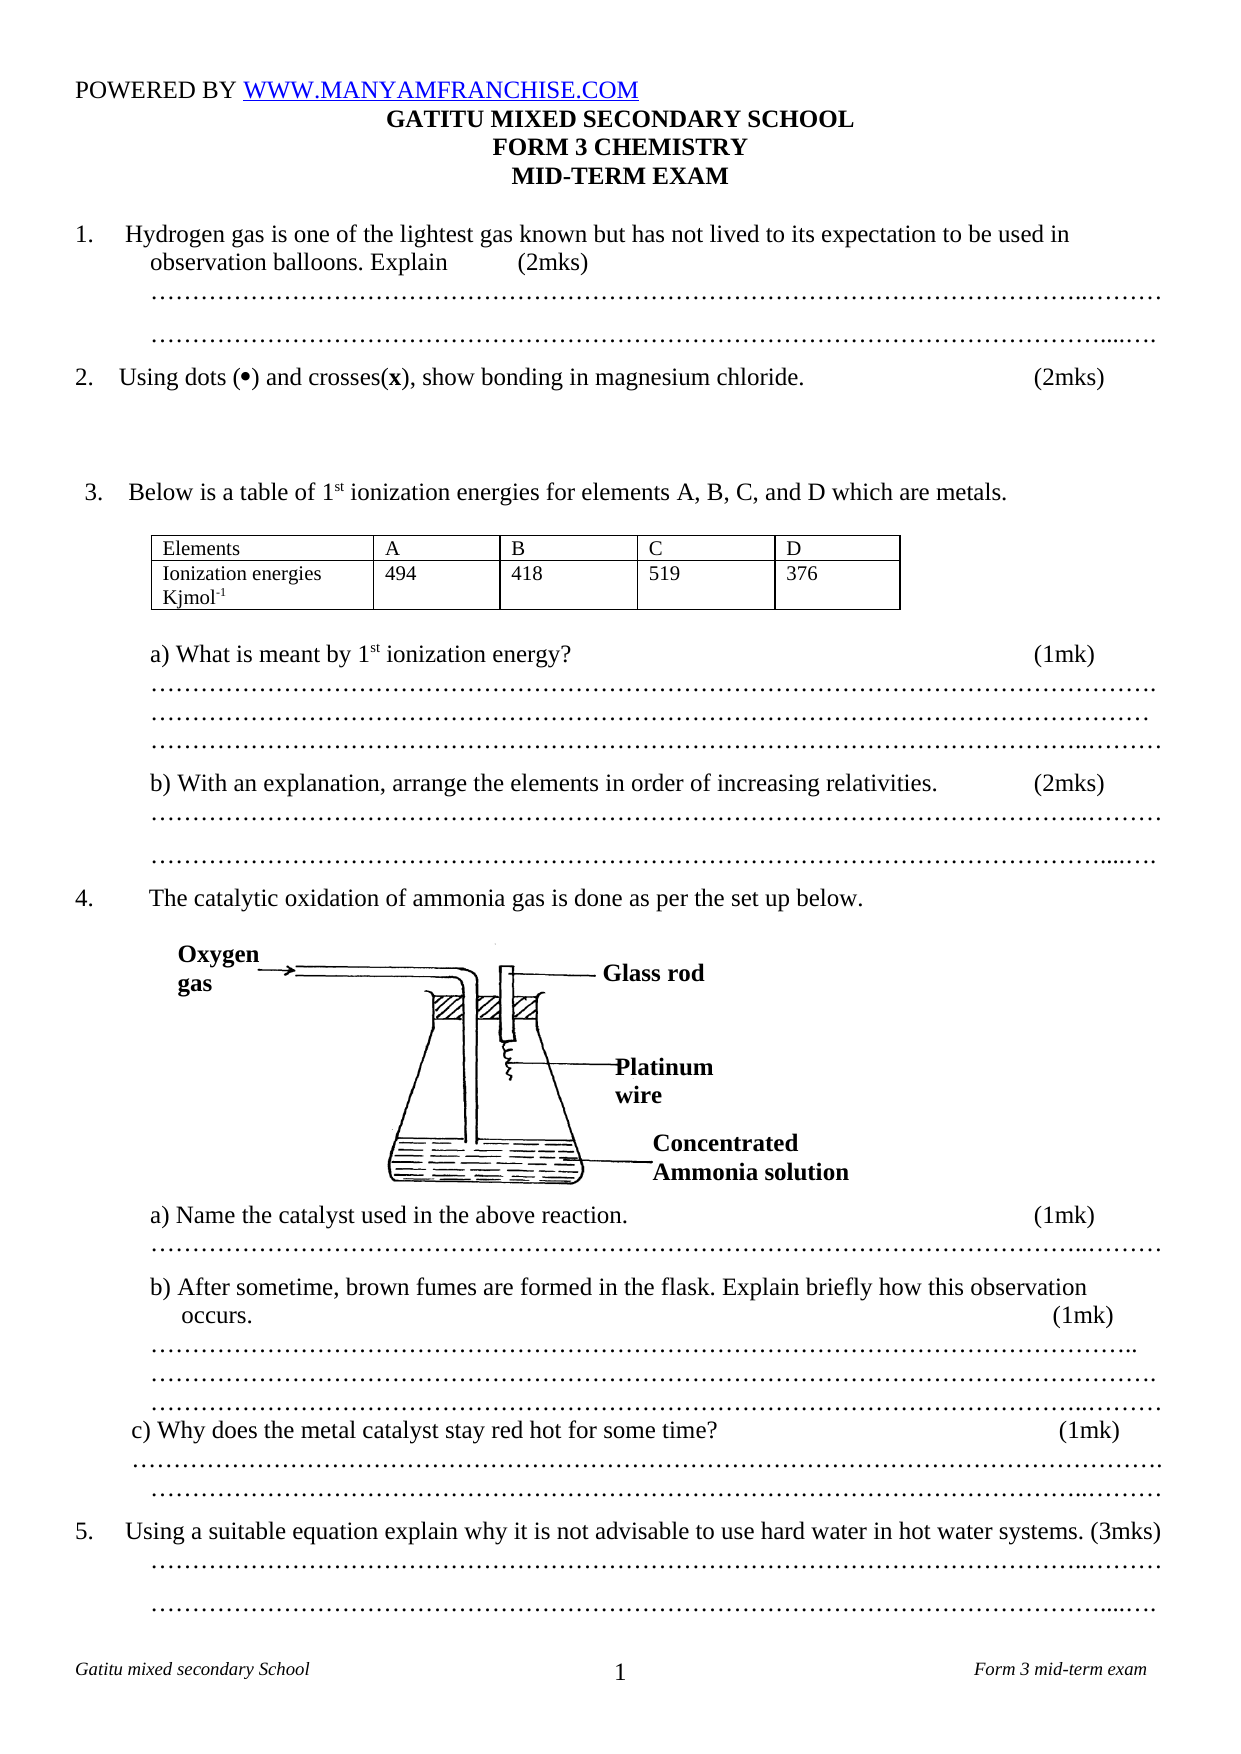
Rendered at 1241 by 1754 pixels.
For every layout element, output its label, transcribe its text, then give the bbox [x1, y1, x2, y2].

text …………………………………………………………………………………………………………. [75, 1358, 1165, 1387]
text …………………………………………………………………………………………………..……… [75, 1473, 1165, 1502]
text …………………………………………………………………………………………………..……… [75, 1387, 1165, 1415]
list Below is a table of 1st ionization energies for elements A, B, C, and D which are metals. [84, 477, 1165, 506]
text FORM 3 CHEMISTRY [75, 132, 1165, 161]
text MID-TERM EXAM [75, 161, 1165, 190]
text ………………………………………………………………………………………………………… [75, 697, 1165, 725]
text ……………………………………………………………………………………………………….. [75, 1329, 1165, 1358]
table_header C [638, 536, 774, 560]
text occurs. (1mk) [75, 1300, 1165, 1329]
text a) What is meant by 1st ionization energy? (1mk) [75, 639, 1165, 668]
text …………………………………………………………………………………………………..……… [75, 797, 1165, 826]
text 5. Using a suitable equation explain why it is not advisable to use hard water in hot water systems. (3mks) [75, 1516, 1165, 1545]
text c) Why does the metal catalyst stay red hot for some time? (1mk) [75, 1415, 1165, 1444]
table_cell 519 [638, 561, 774, 609]
table_header A [374, 536, 499, 560]
text ……………………………………………………………………………………………………....…. [75, 840, 1165, 869]
table_cell Ionization energies Kjmol-1 [152, 561, 373, 609]
text a) Name the catalyst used in the above reaction. (1mk) [75, 1200, 1165, 1228]
table_header D [776, 536, 899, 560]
text b) With an explanation, arrange the elements in order of increasing relativities. (2mks) [75, 768, 1165, 797]
text ……………………………………………………………………………………………………....…. [75, 319, 1165, 348]
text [75, 1545, 1165, 1573]
table_header Elements [152, 536, 373, 560]
table_cell 418 [501, 561, 637, 609]
table_header B [501, 536, 637, 560]
text …………………………………………………………………………………………………………. [75, 668, 1165, 697]
text b) After sometime, brown fumes are formed in the flask. Explain briefly how this observation [75, 1272, 1165, 1300]
text 2. Using dots () and crosses(x), show bonding in magnesium chloride. (2mks) [75, 362, 1165, 391]
picture [250, 931, 296, 1083]
text …………………………………………………………………………………………………..……… [75, 1228, 1165, 1257]
text 1. Hydrogen gas is one of the lightest gas known but has not lived to its expectation to be used in observation balloons. Explain (2mks) [75, 219, 1165, 276]
text ……………………………………………………………………………………………………………. [75, 1444, 1165, 1473]
text …………………………………………………………………………………………………..……… [75, 725, 1165, 754]
text …………………………………………………………………………………………………..……… [75, 276, 1165, 305]
table_cell 376 [776, 561, 899, 609]
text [75, 1588, 1165, 1617]
text 4. The catalytic oxidation of ammonia gas is done as per the set up below. [75, 883, 1165, 912]
table_cell 494 [374, 561, 499, 609]
text GATITU MIXED SECONDARY SCHOOL [75, 104, 1165, 132]
